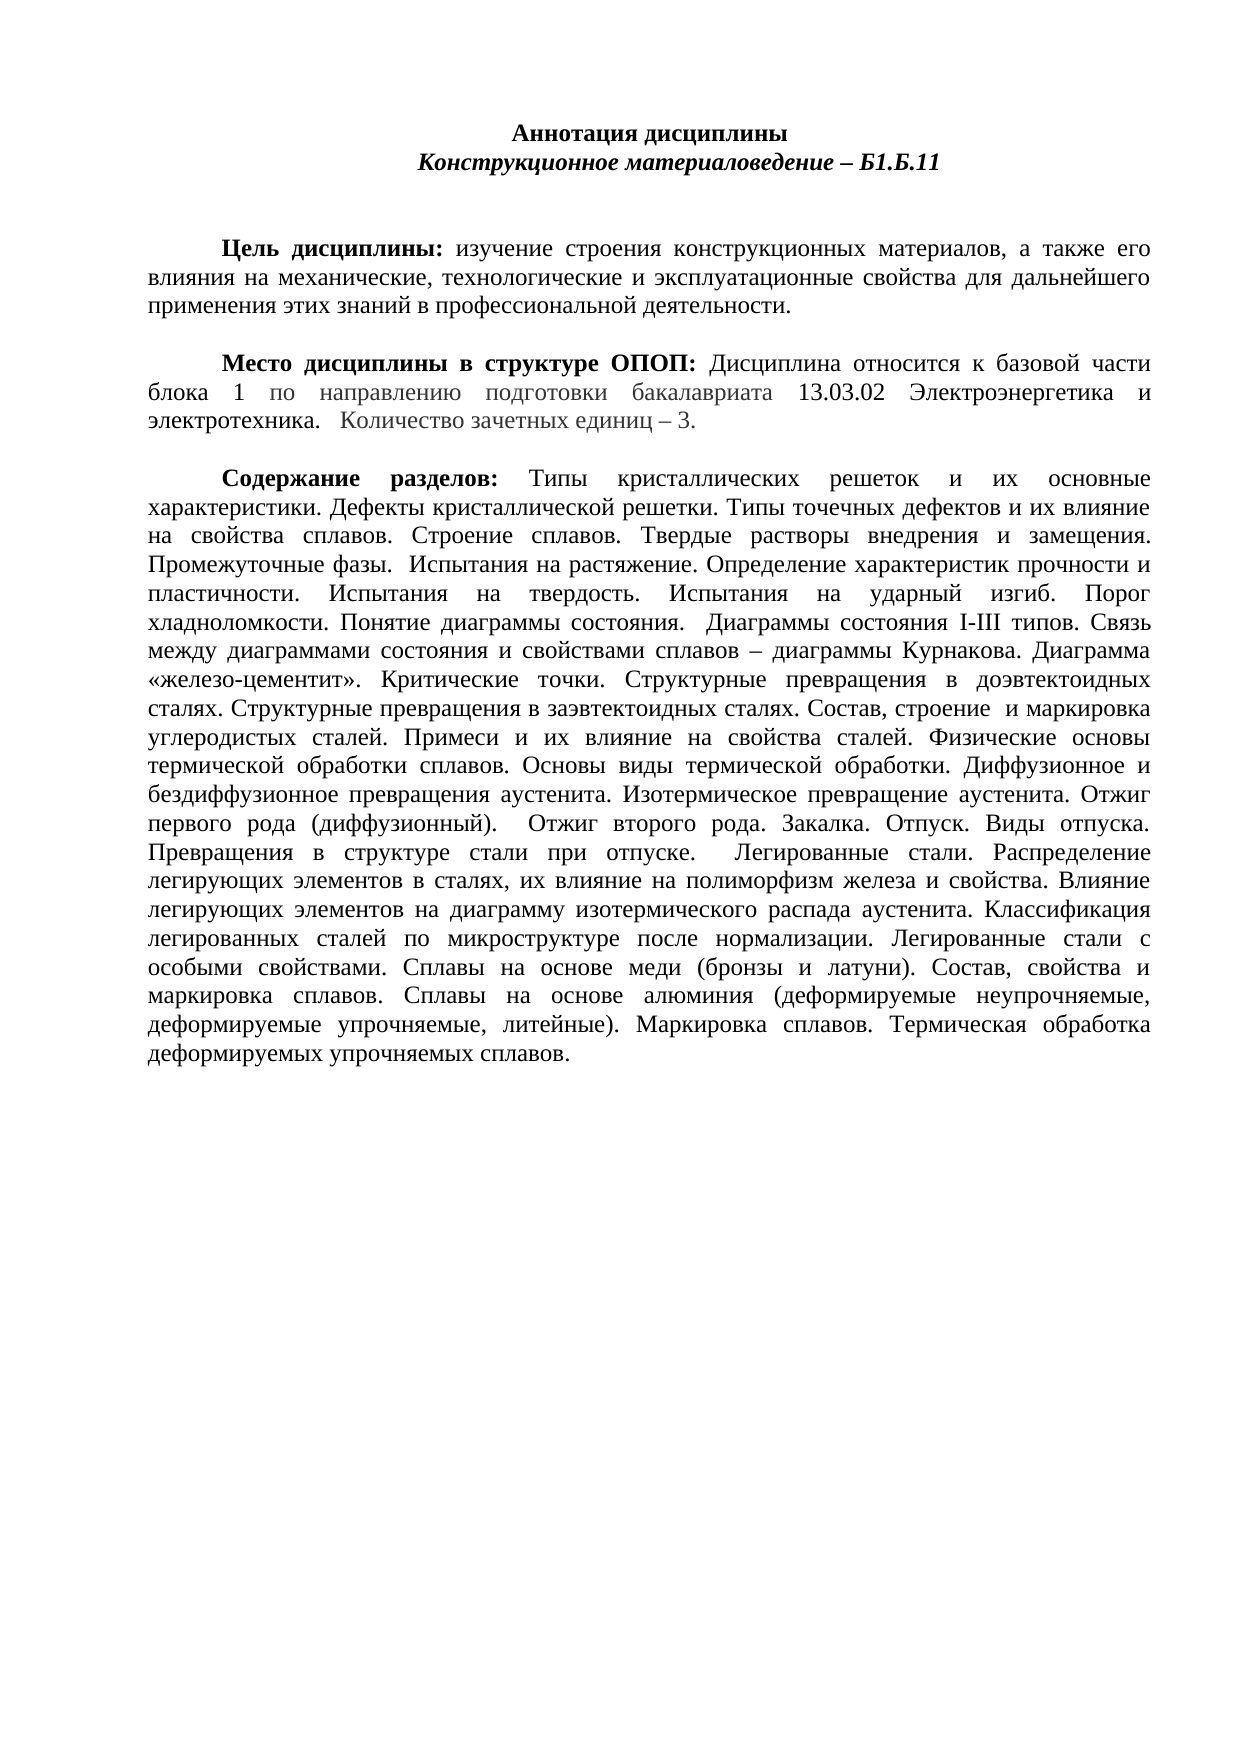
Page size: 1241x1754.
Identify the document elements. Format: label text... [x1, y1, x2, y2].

text Аннотация дисциплины [148, 118, 1152, 147]
subtitle Конструкционное материаловедение – Б1.Б.11 [207, 147, 1152, 176]
text Содержание разделов: Типы кристаллических решеток и их основные характеристики. Дефекты кристаллической решетки. Типы точечных дефектов и их влияние на свойства сплавов. Строение сплавов. Твердые растворы внедрения и замещения. Промежуточные фазы. Испытания на растяжение. Определение характеристик прочности и пластичности. Испытания на твердость. Испытания на ударный изгиб. Порог хладноломкости. Понятие диаграммы состояния. Диаграммы состояния I-III типов. Связь между диаграммами состояния и свойствами сплавов – диаграммы Курнакова. Диаграмма «железо-цементит». Критические точки. Структурные превращения в доэвтектоидных сталях. Структурные превращения в заэвтектоидных сталях. Состав, строение и маркировка углеродистых сталей. Примеси и их влияние на свойства сталей. Физические основы термической обработки сплавов. Основы виды термической обработки. Диффузионное и бездиффузионное превращения аустенита. Изотермическое превращение аустенита. Отжиг первого рода (диффузионный). Отжиг второго рода. Закалка. Отпуск. Виды отпуска. Превращения в структуре стали при отпуске. Легированные стали. Распределение легирующих элементов в сталях, их влияние на полиморфизм железа и свойства. Влияние легирующих элементов на диаграмму изотермического распада аустенита. Классификация легированных сталей по микроструктуре после нормализации. Легированные стали с особыми свойствами. Сплавы на основе меди (бронзы и латуни). Состав, свойства и маркировка сплавов. Сплавы на основе алюминия (деформируемые неупрочняемые, деформируемые упрочняемые, литейные). Маркировка сплавов. Термическая обработка деформируемых упрочняемых сплавов. [148, 463, 1152, 1067]
text Место дисциплины в структуре ОПОП: Дисциплина относится к базовой части блока 1 по направлению подготовки бакалавриата 13.03.02 Электроэнергетика и электротехника. Количество зачетных единиц – 3. [148, 348, 1152, 434]
text Цель дисциплины: изучение строения конструкционных материалов, а также его влияния на механические, технологические и эксплуатационные свойства для дальнейшего применения этих знаний в профессиональной деятельности. [148, 233, 1152, 319]
